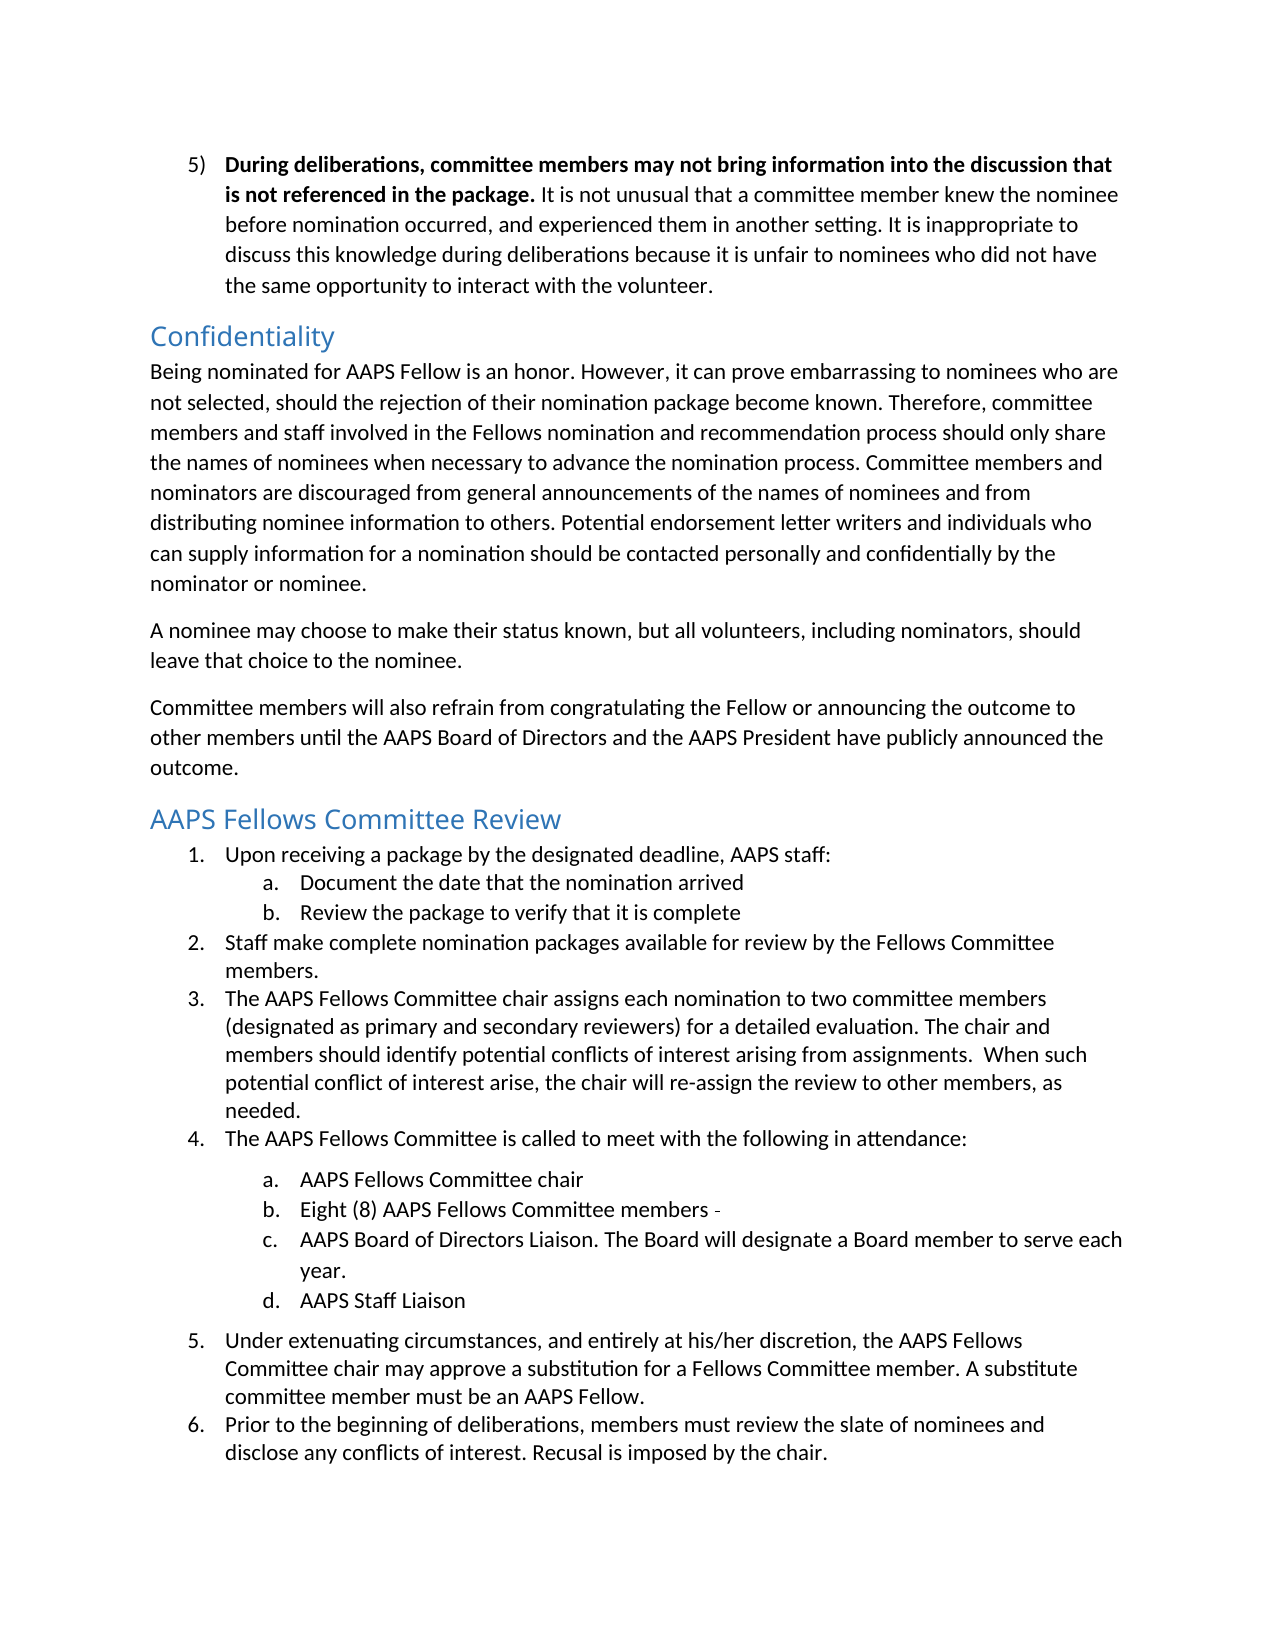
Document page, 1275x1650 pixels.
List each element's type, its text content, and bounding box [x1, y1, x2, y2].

subtitle AAPS Fellows Committee Review [150, 800, 1125, 837]
list Staff make complete nomination packages available for review by the Fellows Committee members. [187, 928, 1125, 984]
list Under extenuating circumstances, and entirely at his/her discretion, the AAPS Fellows Committee chair may approve a substitution for a Fellows Committee member. A substitute committee member must be an AAPS Fellow. [187, 1326, 1125, 1411]
subtitle Confidentiality [150, 318, 1125, 354]
text Committee members will also refrain from congratulating the Fellow or announcing the outcome to other members until the AAPS Board of Directors and the AAPS President have publicly announced the outcome. [150, 693, 1125, 781]
list During deliberations, committee members may not bring information into the discussion that is not referenced in the package. It is not unusual that a committee member knew the nominee before nomination occurred, and experienced them in another setting. It is inappropriate to discuss this knowledge during deliberations because it is unfair to nominees who did not have the same opportunity to interact with the volunteer. [187, 150, 1125, 299]
text A nominee may choose to make their status known, but all volunteers, including nominators, should leave that choice to the nominee. [150, 616, 1125, 674]
list Review the package to verify that it is complete [262, 898, 1125, 926]
list Prior to the beginning of deliberations, members must review the slate of nominees and disclose any conflicts of interest. Recusal is imposed by the chair. [187, 1411, 1125, 1467]
list Eight (8) AAPS Fellows Committee members [262, 1195, 1125, 1223]
list The AAPS Fellows Committee is called to meet with the following in attendance: [187, 1124, 1125, 1153]
list AAPS Staff Liaison [262, 1286, 1125, 1314]
list Document the date that the nomination arrived [262, 868, 1125, 896]
list Upon receiving a package by the designated deadline, AAPS staff: [187, 840, 1125, 868]
list AAPS Board of Directors Liaison. The Board will designate a Board member to serve each year. [262, 1226, 1125, 1284]
list The AAPS Fellows Committee chair assigns each nomination to two committee members (designated as primary and secondary reviewers) for a detailed evaluation. The chair and members should identify potential conflicts of interest arising from assignments. When such potential conflict of interest arise, the chair will re-assign the review to other members, as needed. [187, 984, 1125, 1124]
text Being nominated for AAPS Fellow is an honor. However, it can prove embarrassing to nominees who are not selected, should the rejection of their nomination package become known. Therefore, committee members and staff involved in the Fellows nomination and recommendation process should only share the names of nominees when necessary to advance the nomination process. Committee members and nominators are discouraged from general announcements of the names of nominees and from distributing nominee information to others. Potential endorsement letter writers and individuals who can supply information for a nomination should be contacted personally and confidentially by the nominator or nominee. [150, 357, 1125, 597]
list AAPS Fellows Committee chair [262, 1165, 1125, 1193]
